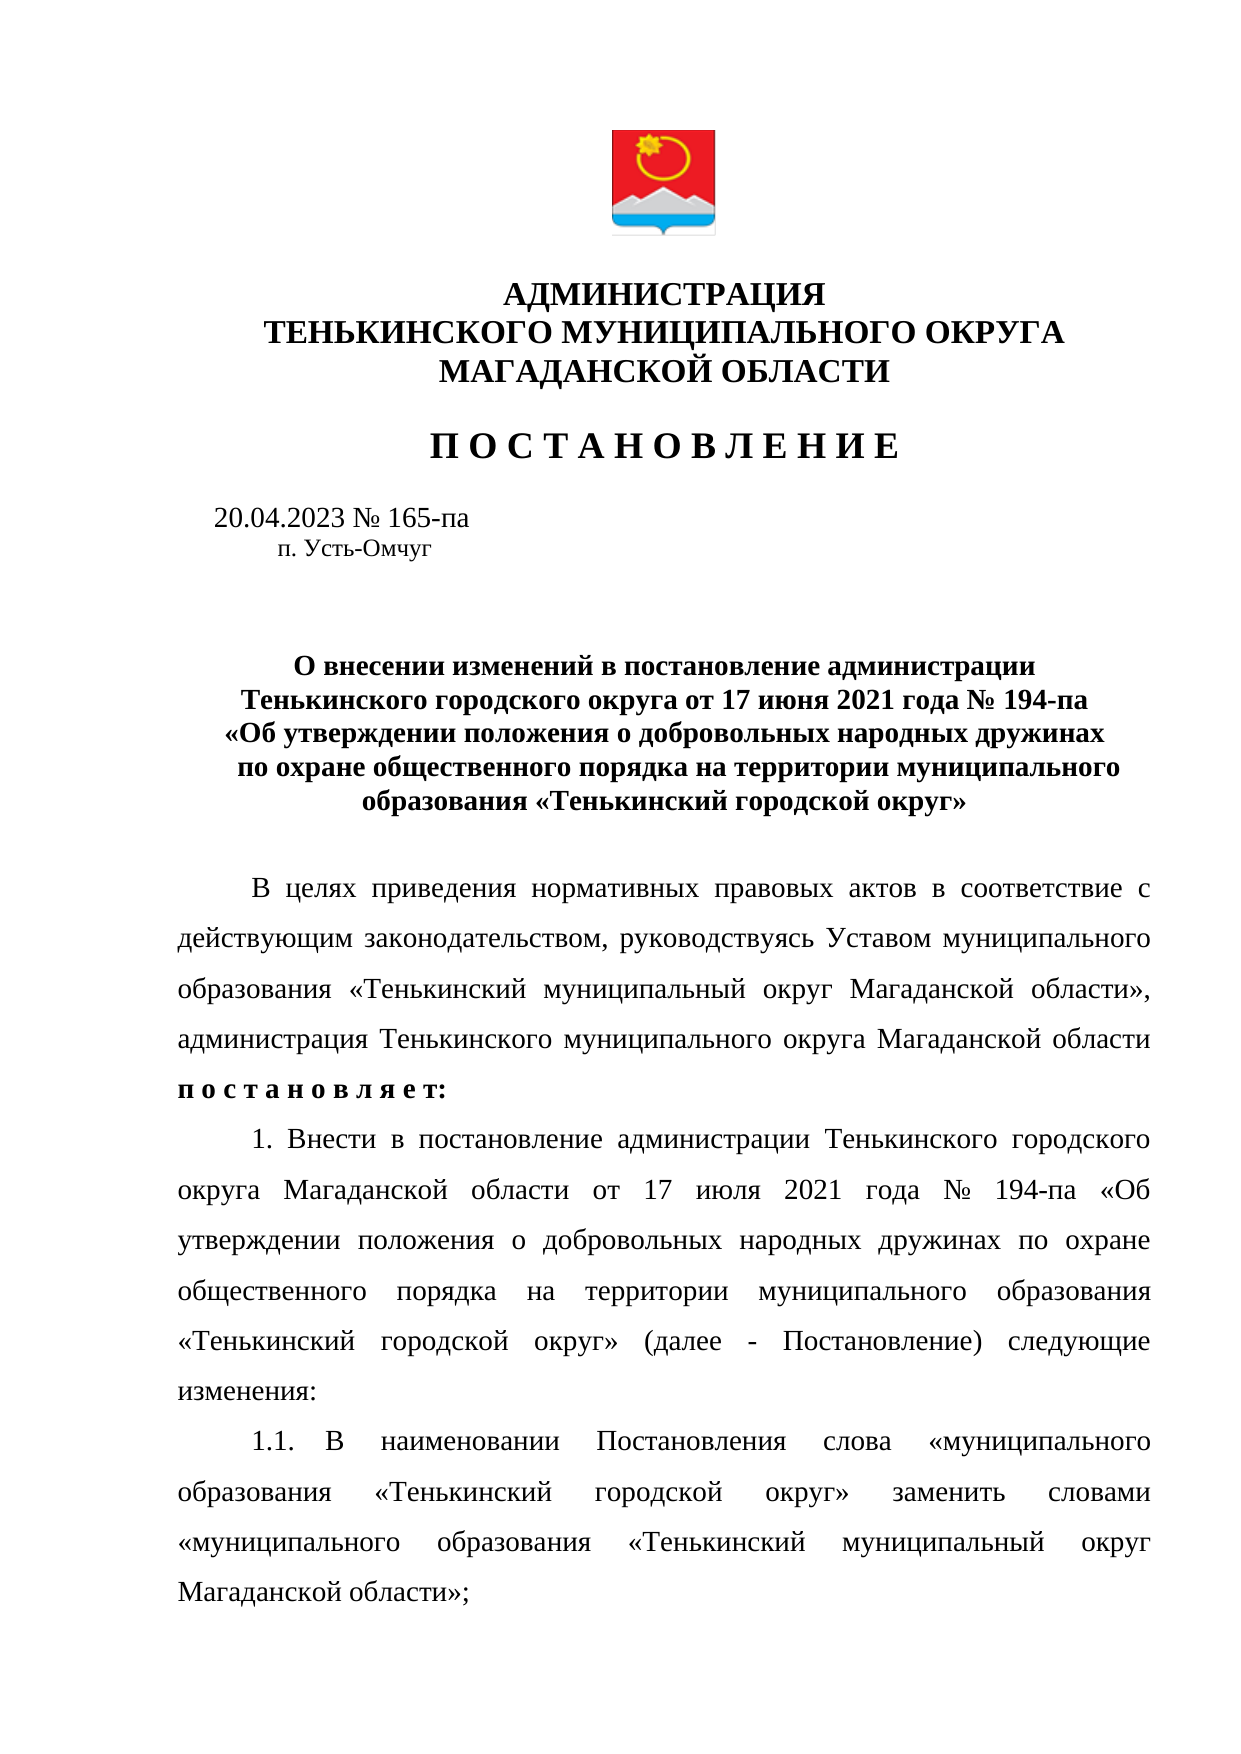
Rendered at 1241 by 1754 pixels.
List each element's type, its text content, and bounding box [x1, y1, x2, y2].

text 1. Внести в постановление администрации Тенькинского городского округа Магаданской области от 17 июля 2021 года № 194-па «Об утверждении положения о добровольных народных дружинах по охране общественного порядка на территории муниципального образования «Тенькинский городской округ» (далее - Постановление) следующие изменения: [177, 1122, 1152, 1407]
text В целях приведения нормативных правовых актов в соответствие с действующим законодательством, руководствуясь Уставом муниципального образования «Тенькинский муниципальный округ Магаданской области», администрация Тенькинского муниципального округа Магаданской области п о с т а н о в л я е т: [177, 870, 1152, 1105]
text ТЕНЬКИНСКОГО МУНИЦИПАЛЬНОГО ОКРУГА [177, 313, 1152, 351]
text МАГАДАНСКОЙ ОБЛАСТИ [177, 351, 1152, 389]
text п. Усть-Омчуг [177, 533, 1152, 562]
text 20.04.2023 № 165-па [177, 500, 1152, 533]
picture [612, 130, 717, 237]
text Тенькинского городского округа от 17 июня 2021 года № 194-па [177, 682, 1152, 716]
text АДМИНИСТРАЦИЯ [177, 274, 1152, 313]
text О внесении изменений в постановление администрации [177, 648, 1152, 682]
text по охране общественного порядка на территории муниципального образования «Тенькинский городской округ» [177, 749, 1152, 816]
text 1.1. В наименовании Постановления слова «муниципального образования «Тенькинский городской округ» заменить словами «муниципального образования «Тенькинский муниципальный округ Магаданской области»; [177, 1423, 1152, 1608]
text П О С Т А Н О В Л Е Н И Е [177, 423, 1152, 466]
text «Об утверждении положения о добровольных народных дружинах [177, 716, 1152, 749]
